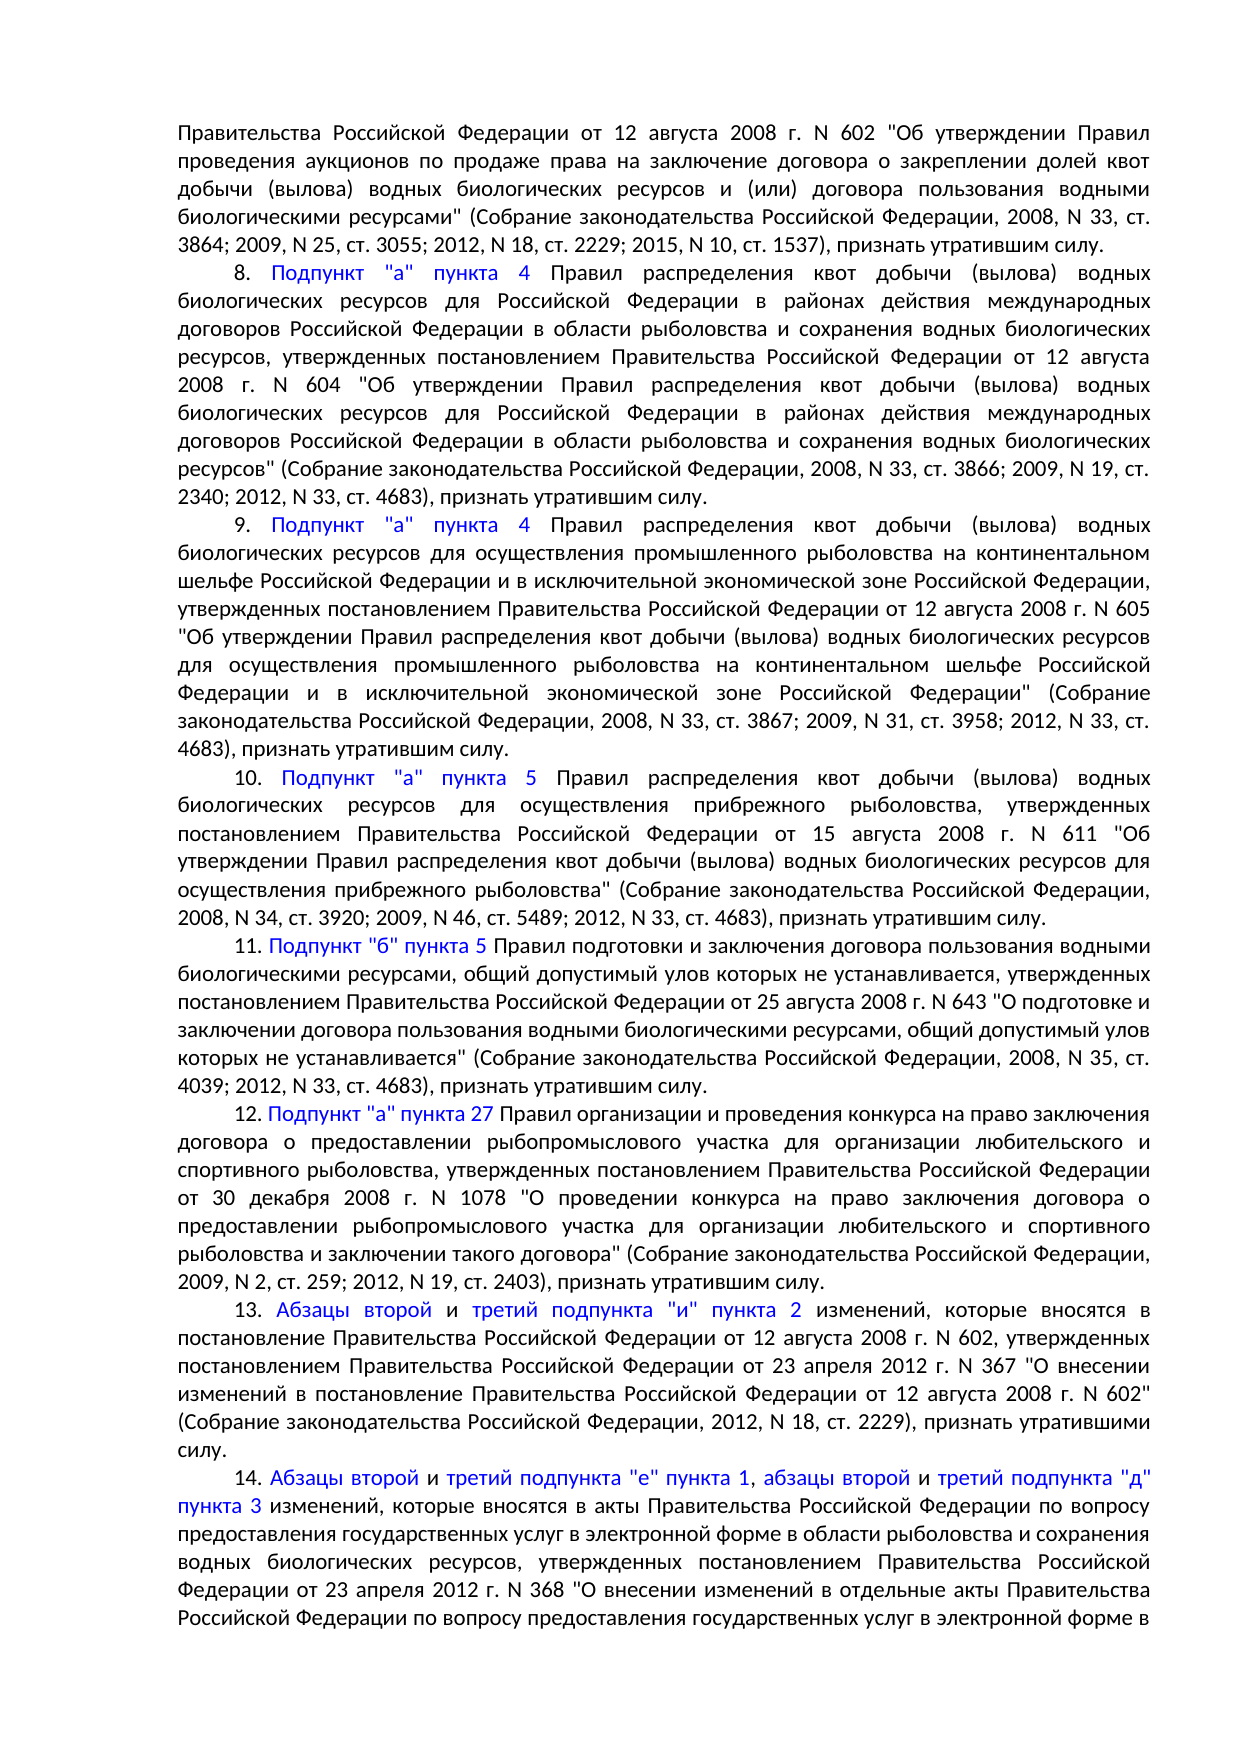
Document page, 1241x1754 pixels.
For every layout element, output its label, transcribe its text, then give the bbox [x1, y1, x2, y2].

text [177, 118, 1152, 258]
text 11. Подпункт "б" пункта 5 Правил подготовки и заключения договора пользования водными биологическими ресурсами, общий допустимый улов которых не устанавливается, утвержденных постановлением Правительства Российской Федерации от 25 августа 2008 г. N 643 "О подготовке и заключении договора пользования водными биологическими ресурсами, общий допустимый улов которых не устанавливается" (Собрание законодательства Российской Федерации, 2008, N 35, ст. 4039; 2012, N 33, ст. 4683), признать утратившим силу. [177, 931, 1152, 1099]
text 12. Подпункт "а" пункта 27 Правил организации и проведения конкурса на право заключения договора о предоставлении рыбопромыслового участка для организации любительского и спортивного рыболовства, утвержденных постановлением Правительства Российской Федерации от 30 декабря 2008 г. N 1078 "О проведении конкурса на право заключения договора о предоставлении рыбопромыслового участка для организации любительского и спортивного рыболовства и заключении такого договора" (Собрание законодательства Российской Федерации, 2009, N 2, ст. 259; 2012, N 19, ст. 2403), признать утратившим силу. [177, 1099, 1152, 1295]
text 13. Абзацы второй и третий подпункта "и" пункта 2 изменений, которые вносятся в постановление Правительства Российской Федерации от 12 августа 2008 г. N 602, утвержденных постановлением Правительства Российской Федерации от 23 апреля 2012 г. N 367 "О внесении изменений в постановление Правительства Российской Федерации от 12 августа 2008 г. N 602" (Собрание законодательства Российской Федерации, 2012, N 18, ст. 2229), признать утратившими силу. [177, 1295, 1152, 1463]
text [177, 1463, 1152, 1631]
text 8. Подпункт "а" пункта 4 Правил распределения квот добычи (вылова) водных биологических ресурсов для Российской Федерации в районах действия международных договоров Российской Федерации в области рыболовства и сохранения водных биологических ресурсов, утвержденных постановлением Правительства Российской Федерации от 12 августа 2008 г. N 604 "Об утверждении Правил распределения квот добычи (вылова) водных биологических ресурсов для Российской Федерации в районах действия международных договоров Российской Федерации в области рыболовства и сохранения водных биологических ресурсов" (Собрание законодательства Российской Федерации, 2008, N 33, ст. 3866; 2009, N 19, ст. 2340; 2012, N 33, ст. 4683), признать утратившим силу. [177, 258, 1152, 510]
text 9. Подпункт "а" пункта 4 Правил распределения квот добычи (вылова) водных биологических ресурсов для осуществления промышленного рыболовства на континентальном шельфе Российской Федерации и в исключительной экономической зоне Российской Федерации, утвержденных постановлением Правительства Российской Федерации от 12 августа 2008 г. N 605 "Об утверждении Правил распределения квот добычи (вылова) водных биологических ресурсов для осуществления промышленного рыболовства на континентальном шельфе Российской Федерации и в исключительной экономической зоне Российской Федерации" (Собрание законодательства Российской Федерации, 2008, N 33, ст. 3867; 2009, N 31, ст. 3958; 2012, N 33, ст. 4683), признать утратившим силу. [177, 510, 1152, 763]
text 10. Подпункт "а" пункта 5 Правил распределения квот добычи (вылова) водных биологических ресурсов для осуществления прибрежного рыболовства, утвержденных постановлением Правительства Российской Федерации от 15 августа 2008 г. N 611 "Об утверждении Правил распределения квот добычи (вылова) водных биологических ресурсов для осуществления прибрежного рыболовства" (Собрание законодательства Российской Федерации, 2008, N 34, ст. 3920; 2009, N 46, ст. 5489; 2012, N 33, ст. 4683), признать утратившим силу. [177, 763, 1152, 931]
